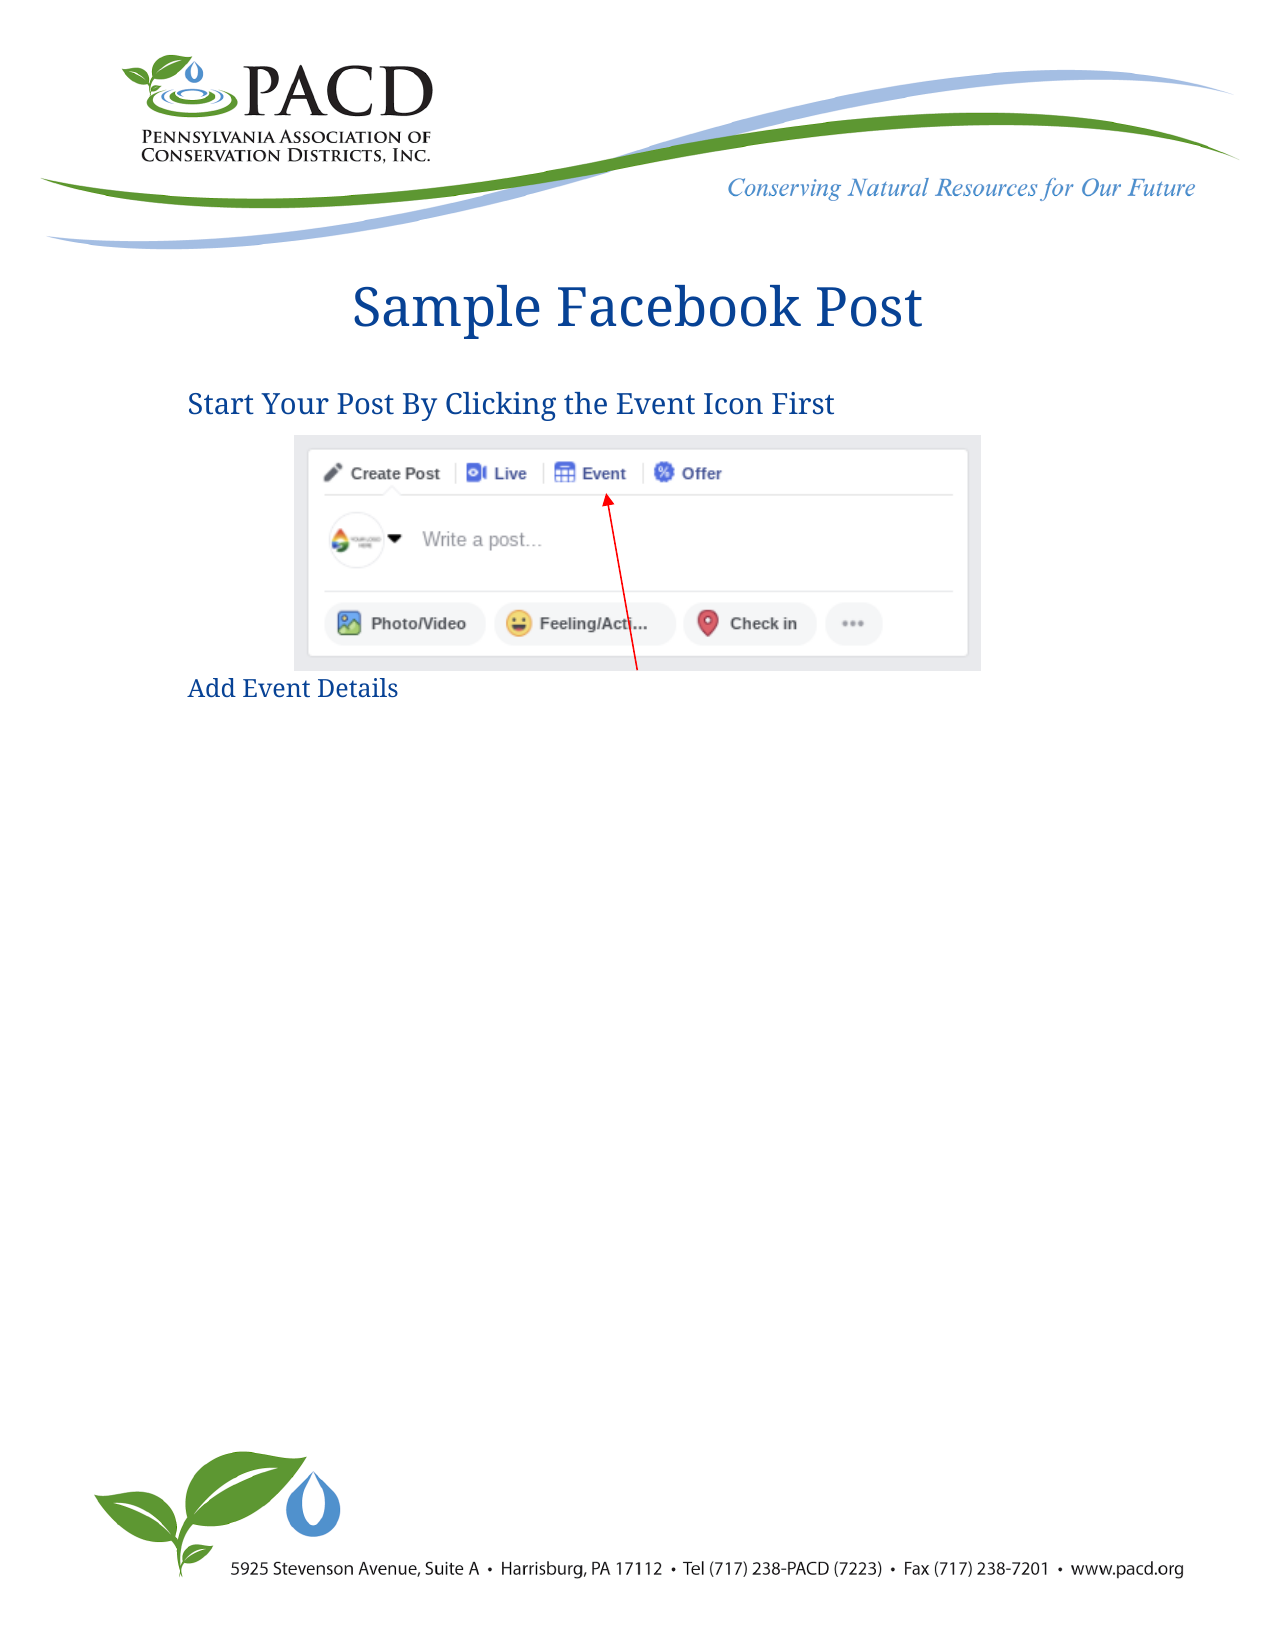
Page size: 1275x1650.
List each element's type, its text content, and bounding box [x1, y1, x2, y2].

text Add Event Details [187, 670, 1087, 704]
subtitle Start Your Post By Clicking the Event Icon First [187, 383, 1087, 423]
picture [3, 1381, 1275, 1619]
text Sample Facebook Post [187, 150, 1087, 342]
picture [294, 435, 981, 671]
picture [2, 0, 1275, 269]
